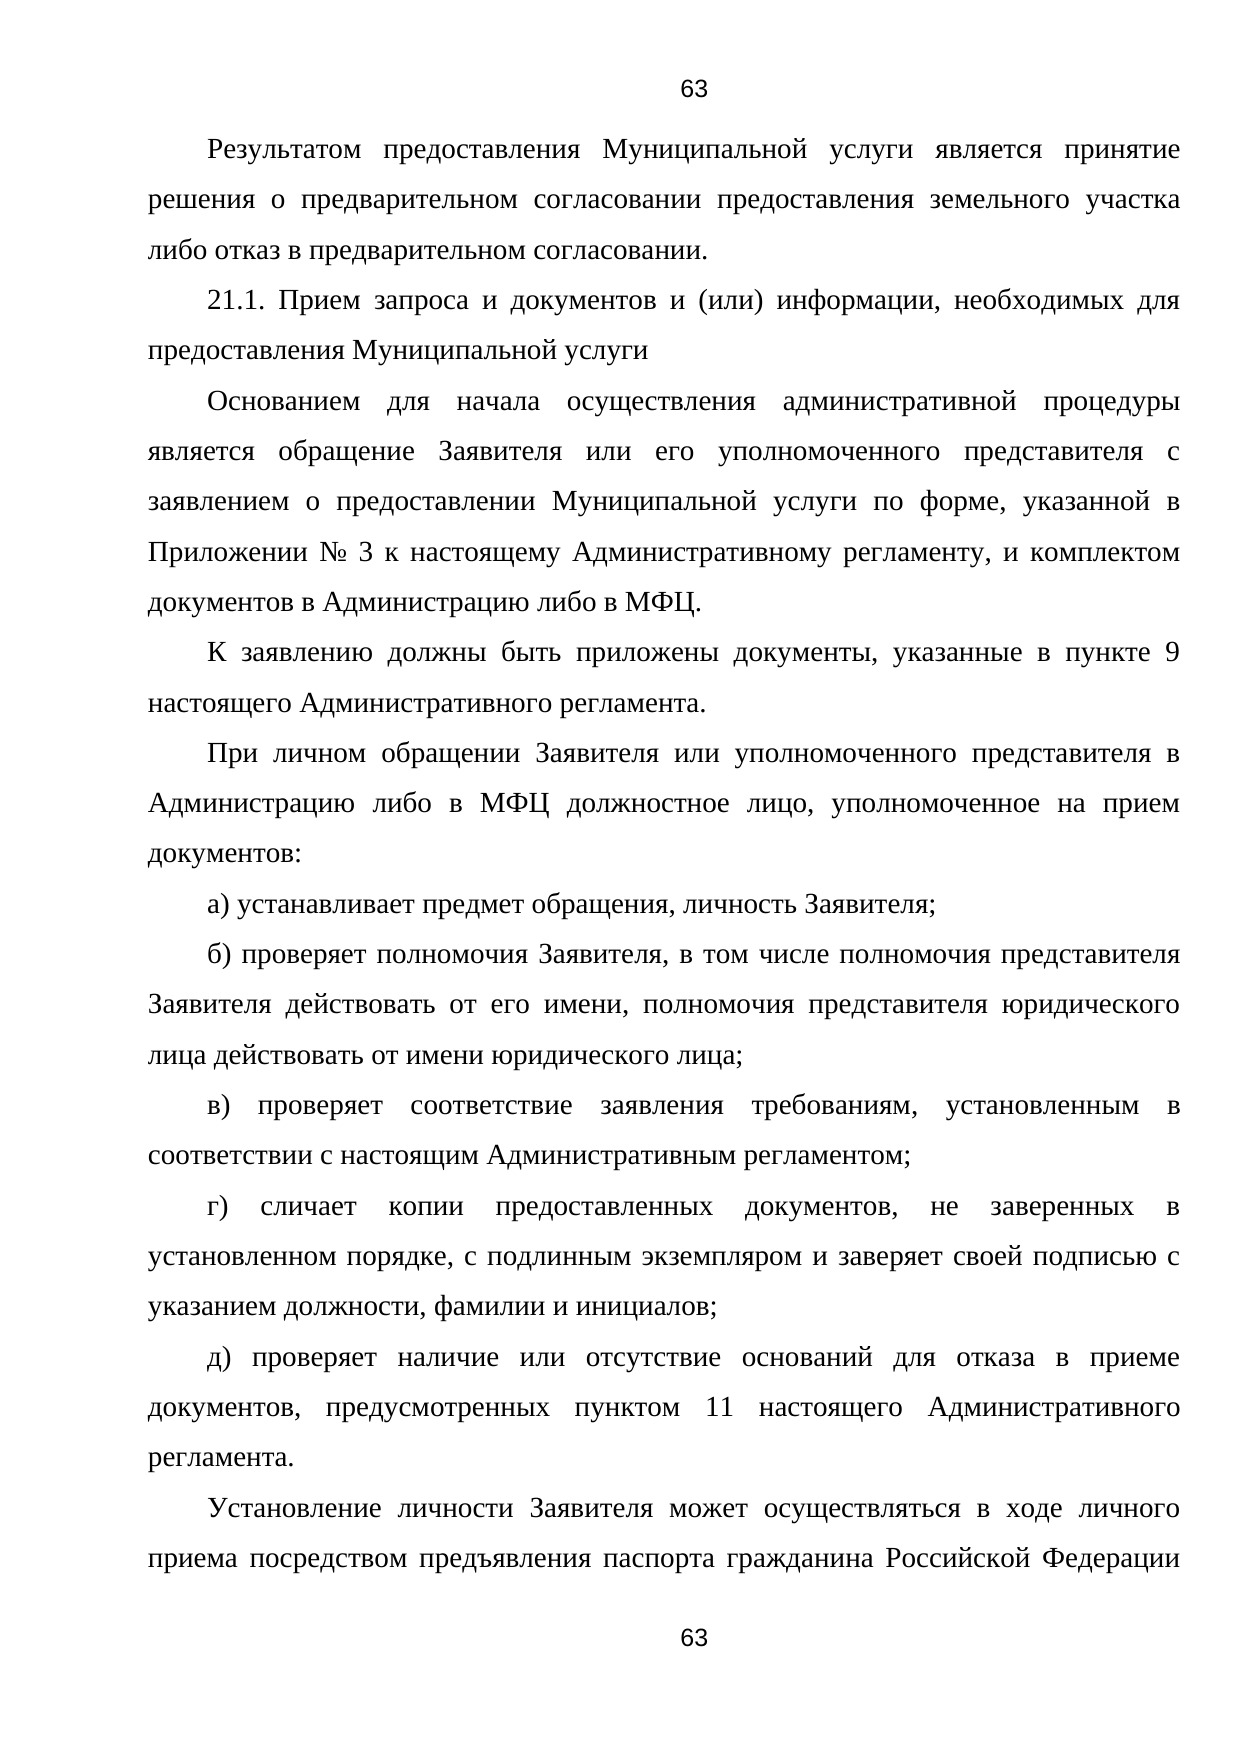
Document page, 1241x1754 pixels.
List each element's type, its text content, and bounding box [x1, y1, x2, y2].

text К заявлению должны быть приложены документы, указанные в пункте 9 настоящего Административного регламента. [148, 634, 1181, 718]
text Результатом предоставления Муниципальной услуги является принятие решения о предварительном согласовании предоставления земельного участка либо отказ в предварительном согласовании. [148, 131, 1181, 265]
text в) проверяет соответствие заявления требованиям, установленным в соответствии с настоящим Административным регламентом; [148, 1087, 1181, 1171]
text б) проверяет полномочия Заявителя, в том числе полномочия представителя Заявителя действовать от его имени, полномочия представителя юридического лица действовать от имени юридического лица; [148, 936, 1181, 1070]
text д) проверяет наличие или отсутствие оснований для отказа в приеме документов, предусмотренных пунктом 11 настоящего Административного регламента. [148, 1339, 1181, 1473]
text При личном обращении Заявителя или уполномоченного представителя в Администрацию либо в МФЦ должностное лицо, уполномоченное на прием документов: [148, 735, 1181, 869]
text а) устанавливает предмет обращения, личность Заявителя; [148, 886, 1181, 919]
text Основанием для начала осуществления административной процедуры является обращение Заявителя или его уполномоченного представителя с заявлением о предоставлении Муниципальной услуги по форме, указанной в Приложении № 3 к настоящему Административному регламенту, и комплектом документов в Администрацию либо в МФЦ. [148, 383, 1181, 618]
text 21.1. Прием запроса и документов и (или) информации, необходимых для предоставления Муниципальной услуги [148, 282, 1181, 366]
text г) сличает копии предоставленных документов, не заверенных в установленном порядке, с подлинным экземпляром и заверяет своей подписью с указанием должности, фамилии и инициалов; [148, 1188, 1181, 1322]
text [148, 1490, 1181, 1573]
